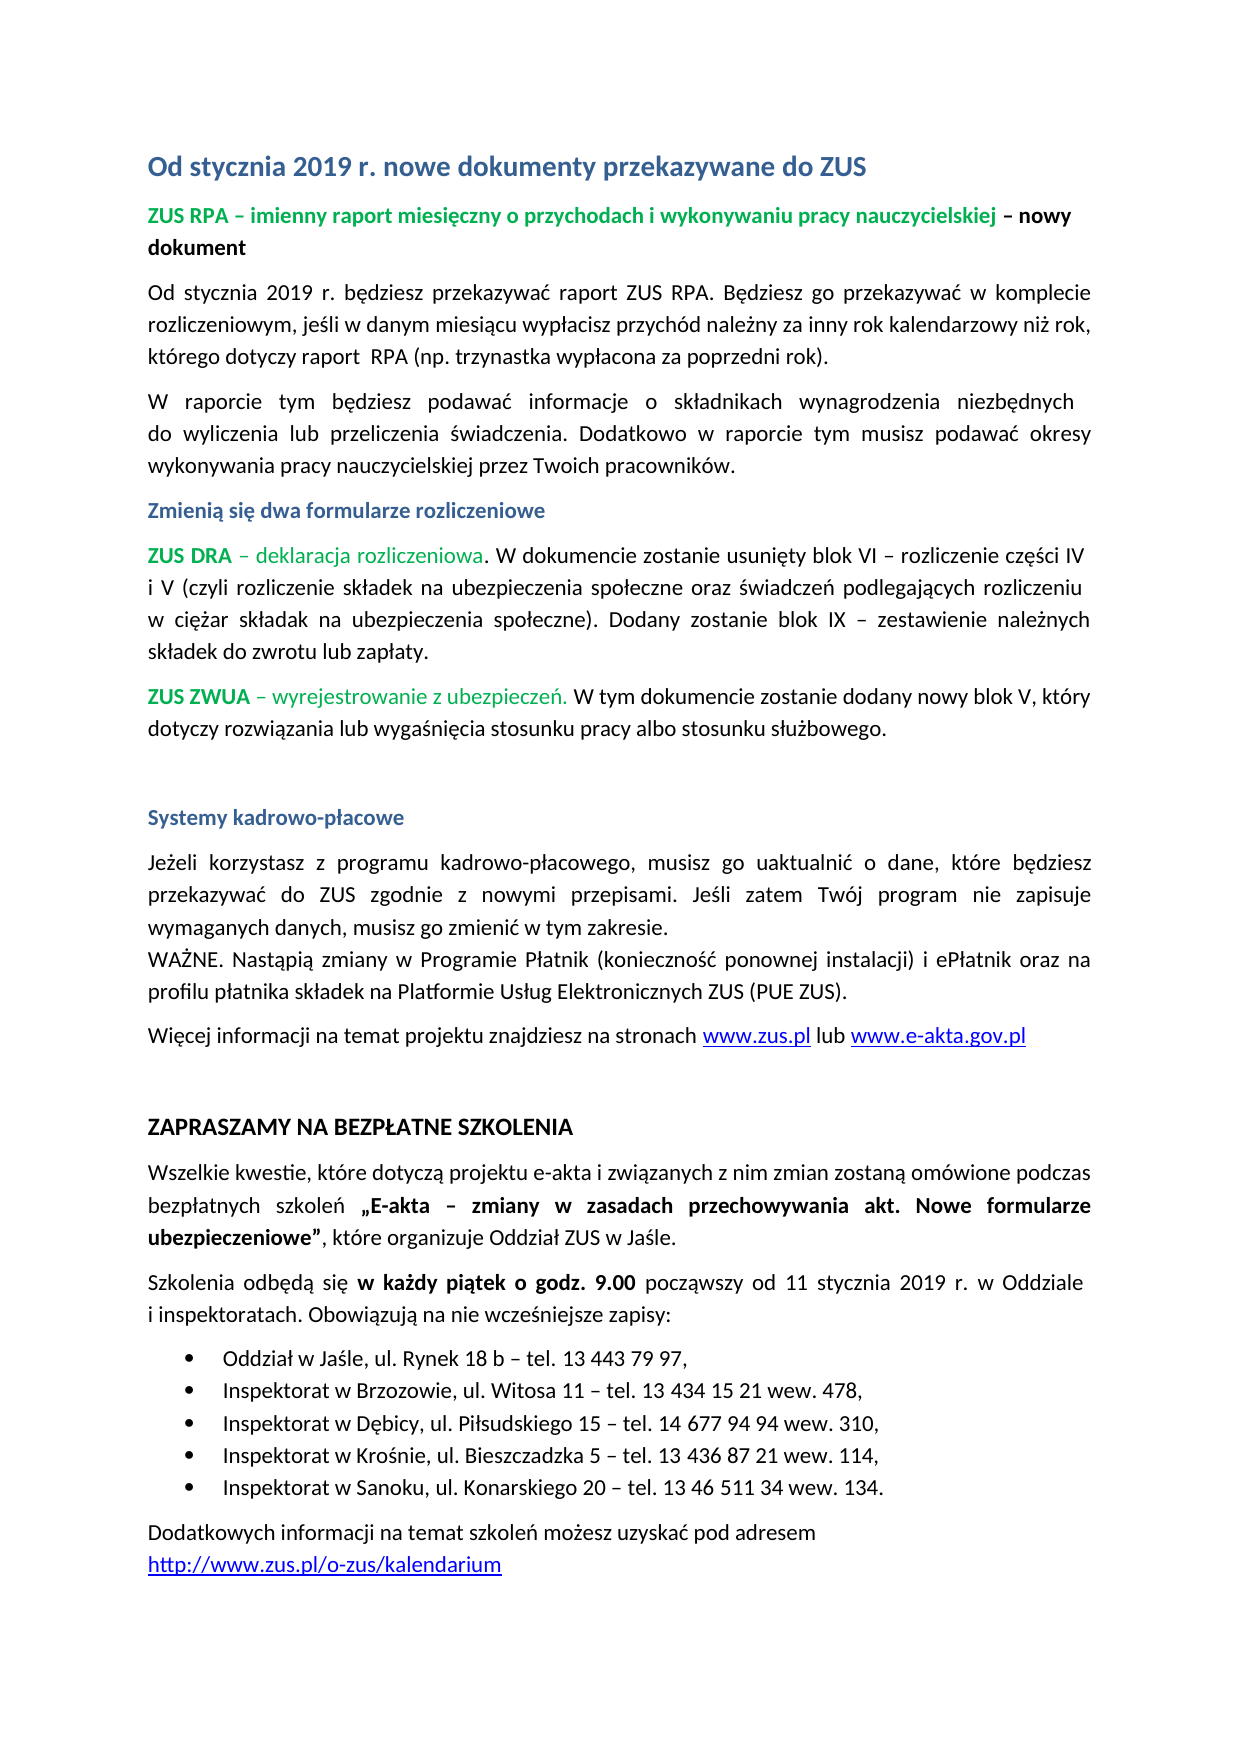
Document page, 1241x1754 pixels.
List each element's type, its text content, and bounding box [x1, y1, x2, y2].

text Od stycznia 2019 r. nowe dokumenty przekazywane do ZUS [148, 148, 1093, 183]
text Systemy kadrowo-płacowe [148, 803, 1093, 832]
list Jeżeli korzystasz z programu kadrowo-płacowego, musisz go uaktualnić o dane, które będziesz przekazywać do ZUS zgodnie z nowymi przepisami. Jeśli zatem Twój program nie zapisuje wymaganych danych, musisz go zmienić w tym zakresie. [148, 848, 1093, 941]
text ZAPRASZAMY NA BEZPŁATNE SZKOLENIA [148, 1111, 1093, 1142]
list WAŻNE. Nastąpią zmiany w Programie Płatnik (konieczność ponownej instalacji) i ePłatnik oraz na profilu płatnika składek na Platformie Usług Elektronicznych ZUS (PUE ZUS). [148, 945, 1093, 1005]
text Szkolenia odbędą się w każdy piątek o godz. 9.00 począwszy od 11 stycznia 2019 r. w Oddziale i inspektoratach. Obowiązują na nie wcześniejsze zapisy: [148, 1268, 1093, 1328]
list Inspektorat w Sanoku, ul. Konarskiego 20 – tel. 13 46 511 34 wew. 134. [185, 1473, 1093, 1501]
text Więcej informacji na temat projektu znajdziesz na stronach www.zus.pl lub www.e-akta.gov.pl [148, 1022, 1093, 1050]
list Inspektorat w Brzozowie, ul. Witosa 11 – tel. 13 434 15 21 wew. 478, [185, 1377, 1093, 1405]
text Dodatkowych informacji na temat szkoleń możesz uzyskać pod adresem http://www.zus.pl/o-zus/kalendarium [148, 1518, 1093, 1578]
text ZUS ZWUA – wyrejestrowanie z ubezpieczeń. W tym dokumencie zostanie dodany nowy blok V, który dotyczy rozwiązania lub wygaśnięcia stosunku pracy albo stosunku służbowego. [148, 682, 1093, 742]
text Wszelkie kwestie, które dotyczą projektu e-akta i związanych z nim zmian zostaną omówione podczas bezpłatnych szkoleń „E-akta – zmiany w zasadach przechowywania akt. Nowe formularze ubezpieczeniowe”, które organizuje Oddział ZUS w Jaśle. [148, 1158, 1093, 1251]
text W raporcie tym będziesz podawać informacje o składnikach wynagrodzenia niezbędnych do wyliczenia lub przeliczenia świadczenia. Dodatkowo w raporcie tym musisz podawać okresy wykonywania pracy nauczycielskiej przez Twoich pracowników. [148, 387, 1093, 479]
list Oddział w Jaśle, ul. Rynek 18 b – tel. 13 443 79 97, [185, 1344, 1093, 1372]
text ZUS RPA – imienny raport miesięczny o przychodach i wykonywaniu pracy nauczycielskiej – nowy dokument [148, 201, 1093, 261]
list Inspektorat w Krośnie, ul. Bieszczadzka 5 – tel. 13 436 87 21 wew. 114, [185, 1441, 1093, 1469]
text Zmienią się dwa formularze rozliczeniowe [148, 496, 1093, 524]
text Od stycznia 2019 r. będziesz przekazywać raport ZUS RPA. Będziesz go przekazywać w komplecie rozliczeniowym, jeśli w danym miesiącu wypłacisz przychód należny za inny rok kalendarzowy niż rok, którego dotyczy raport RPA (np. trzynastka wypłacona za poprzedni rok). [148, 278, 1093, 370]
list Inspektorat w Dębicy, ul. Piłsudskiego 15 – tel. 14 677 94 94 wew. 310, [185, 1409, 1093, 1437]
text ZUS DRA – deklaracja rozliczeniowa. W dokumencie zostanie usunięty blok VI – rozliczenie części IV i V (czyli rozliczenie składek na ubezpieczenia społeczne oraz świadczeń podlegających rozliczeniu w ciężar składak na ubezpieczenia społeczne). Dodany zostanie blok IX – zestawienie należnych składek do zwrotu lub zapłaty. [148, 541, 1093, 665]
